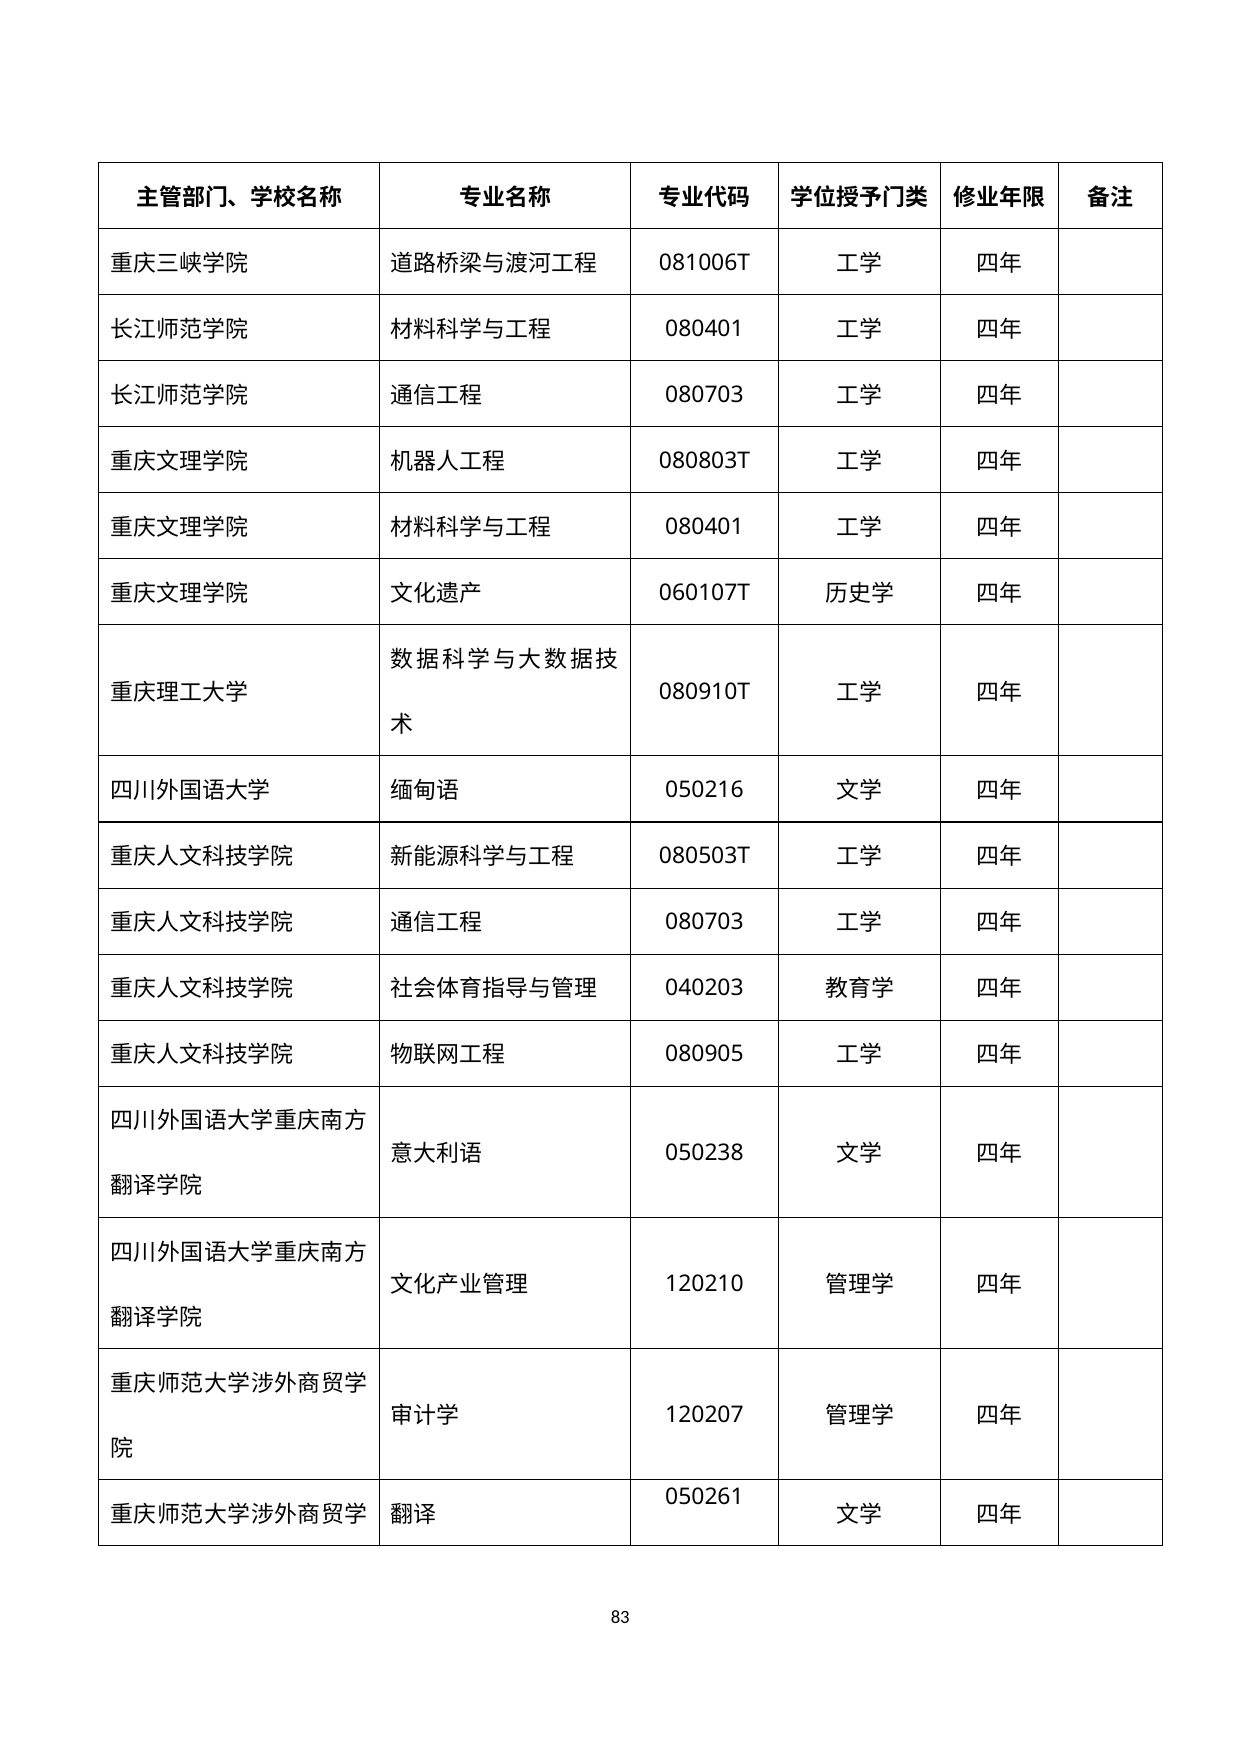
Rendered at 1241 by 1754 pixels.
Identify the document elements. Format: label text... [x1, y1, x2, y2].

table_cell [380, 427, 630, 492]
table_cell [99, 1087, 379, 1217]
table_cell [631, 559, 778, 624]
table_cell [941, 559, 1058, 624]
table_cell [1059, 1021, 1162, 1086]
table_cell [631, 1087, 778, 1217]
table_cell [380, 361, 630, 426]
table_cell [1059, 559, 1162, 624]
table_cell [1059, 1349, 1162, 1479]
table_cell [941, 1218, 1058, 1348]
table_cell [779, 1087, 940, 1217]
table_header 专业代码 [631, 163, 778, 228]
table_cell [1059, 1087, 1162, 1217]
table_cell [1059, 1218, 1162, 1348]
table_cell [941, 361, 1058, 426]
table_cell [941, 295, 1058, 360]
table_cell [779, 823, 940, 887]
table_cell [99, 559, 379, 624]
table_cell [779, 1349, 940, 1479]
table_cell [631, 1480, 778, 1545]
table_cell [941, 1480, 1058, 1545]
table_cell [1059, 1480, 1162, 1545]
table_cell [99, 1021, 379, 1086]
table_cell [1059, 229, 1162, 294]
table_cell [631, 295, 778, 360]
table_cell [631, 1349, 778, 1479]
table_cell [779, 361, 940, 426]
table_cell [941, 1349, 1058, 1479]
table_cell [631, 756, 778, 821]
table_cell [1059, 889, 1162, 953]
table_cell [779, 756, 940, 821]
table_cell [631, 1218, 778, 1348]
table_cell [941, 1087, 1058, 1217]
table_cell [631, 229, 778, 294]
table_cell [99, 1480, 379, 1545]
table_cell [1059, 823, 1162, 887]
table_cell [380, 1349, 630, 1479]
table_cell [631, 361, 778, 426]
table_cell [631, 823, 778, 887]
table_header 备注 [1059, 163, 1162, 228]
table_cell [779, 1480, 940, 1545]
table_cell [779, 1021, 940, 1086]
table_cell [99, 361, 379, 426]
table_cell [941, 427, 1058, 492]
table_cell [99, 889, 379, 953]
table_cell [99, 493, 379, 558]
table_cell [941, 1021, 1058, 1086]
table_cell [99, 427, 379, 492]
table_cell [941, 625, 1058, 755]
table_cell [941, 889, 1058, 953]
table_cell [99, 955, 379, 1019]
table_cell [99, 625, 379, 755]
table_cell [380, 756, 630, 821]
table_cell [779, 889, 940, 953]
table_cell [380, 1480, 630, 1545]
table_header 专业名称 [380, 163, 630, 228]
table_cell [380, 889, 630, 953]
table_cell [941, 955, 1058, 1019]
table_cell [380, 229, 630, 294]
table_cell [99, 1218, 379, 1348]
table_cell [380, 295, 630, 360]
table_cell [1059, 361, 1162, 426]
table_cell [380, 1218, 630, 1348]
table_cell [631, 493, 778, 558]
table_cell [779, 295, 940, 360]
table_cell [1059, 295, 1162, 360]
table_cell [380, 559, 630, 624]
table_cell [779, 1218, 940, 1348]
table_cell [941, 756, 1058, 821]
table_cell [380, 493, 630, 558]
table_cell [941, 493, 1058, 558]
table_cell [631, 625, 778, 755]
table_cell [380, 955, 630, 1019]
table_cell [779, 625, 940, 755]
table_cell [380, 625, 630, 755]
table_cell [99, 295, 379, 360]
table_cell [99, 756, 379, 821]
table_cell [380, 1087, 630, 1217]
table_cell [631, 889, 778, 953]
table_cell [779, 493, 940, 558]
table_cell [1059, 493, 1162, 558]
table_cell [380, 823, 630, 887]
table_header 主管部门、学校名称 [99, 163, 379, 228]
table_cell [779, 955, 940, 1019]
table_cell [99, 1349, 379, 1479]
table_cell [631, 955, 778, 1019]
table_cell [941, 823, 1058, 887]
table_header 学位授予门类 [779, 163, 940, 228]
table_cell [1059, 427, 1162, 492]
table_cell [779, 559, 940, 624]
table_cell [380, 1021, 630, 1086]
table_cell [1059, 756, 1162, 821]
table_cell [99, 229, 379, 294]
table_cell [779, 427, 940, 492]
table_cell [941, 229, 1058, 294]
table_header 修业年限 [941, 163, 1058, 228]
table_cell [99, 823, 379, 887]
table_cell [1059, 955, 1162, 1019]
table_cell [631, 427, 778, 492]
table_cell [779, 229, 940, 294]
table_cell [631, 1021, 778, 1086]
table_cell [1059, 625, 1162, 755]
